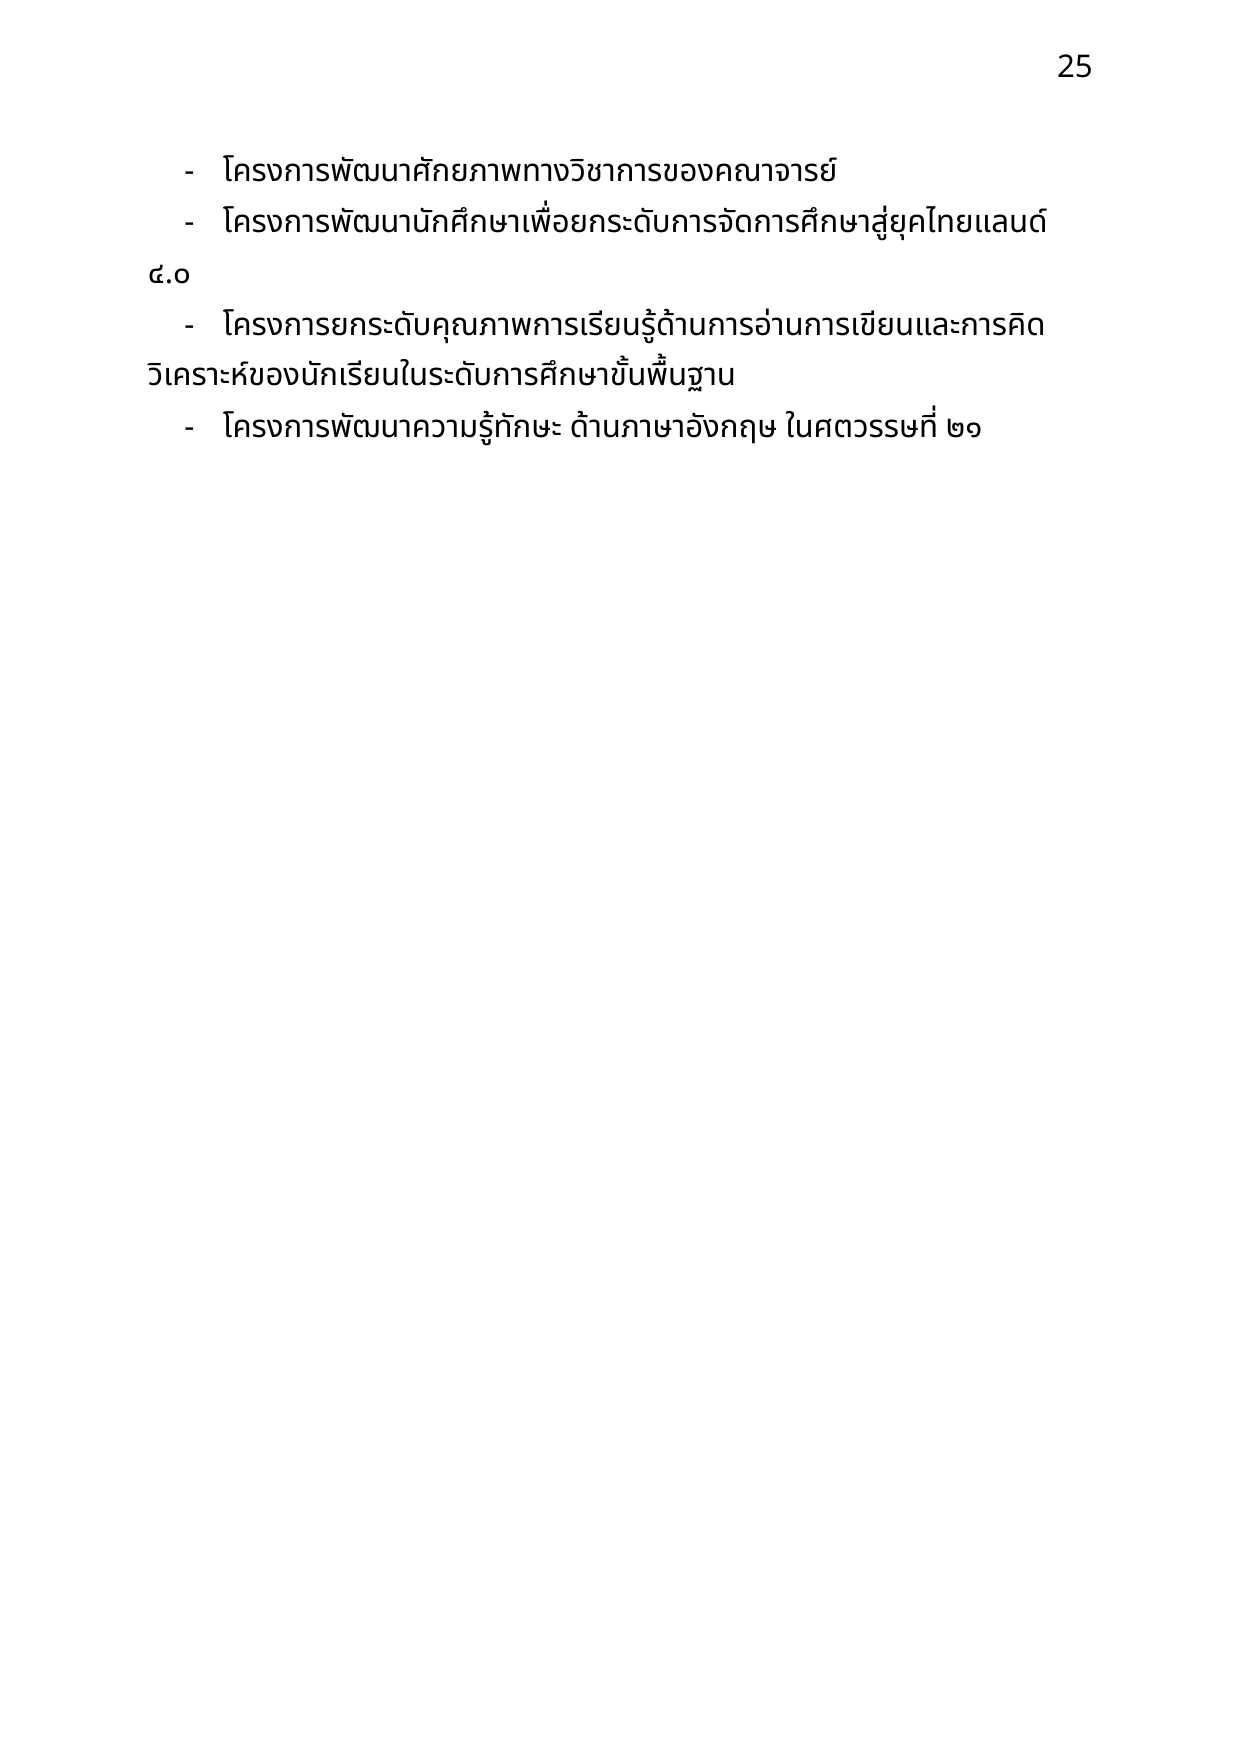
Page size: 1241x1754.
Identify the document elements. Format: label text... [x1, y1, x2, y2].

list โครงการพัฒนาศักยภาพทางวิชาการของคณาจารย์ [148, 148, 1092, 195]
list โครงการพัฒนานักศึกษาเพื่อยกระดับการจัดการศึกษาสู่ยุคไทยแลนด์ ๔.๐ [148, 199, 1092, 298]
list โครงการพัฒนาความรู้ทักษะ ด้านภาษาอังกฤษ ในศตวรรษที่ ๒๑ [148, 404, 1092, 451]
list โครงการยกระดับคุณภาพการเรียนรู้ด้านการอ่านการเขียนและการคิดวิเคราะห์ของนักเรียนในระดับการศึกษาขั้นพื้นฐาน [148, 301, 1092, 400]
